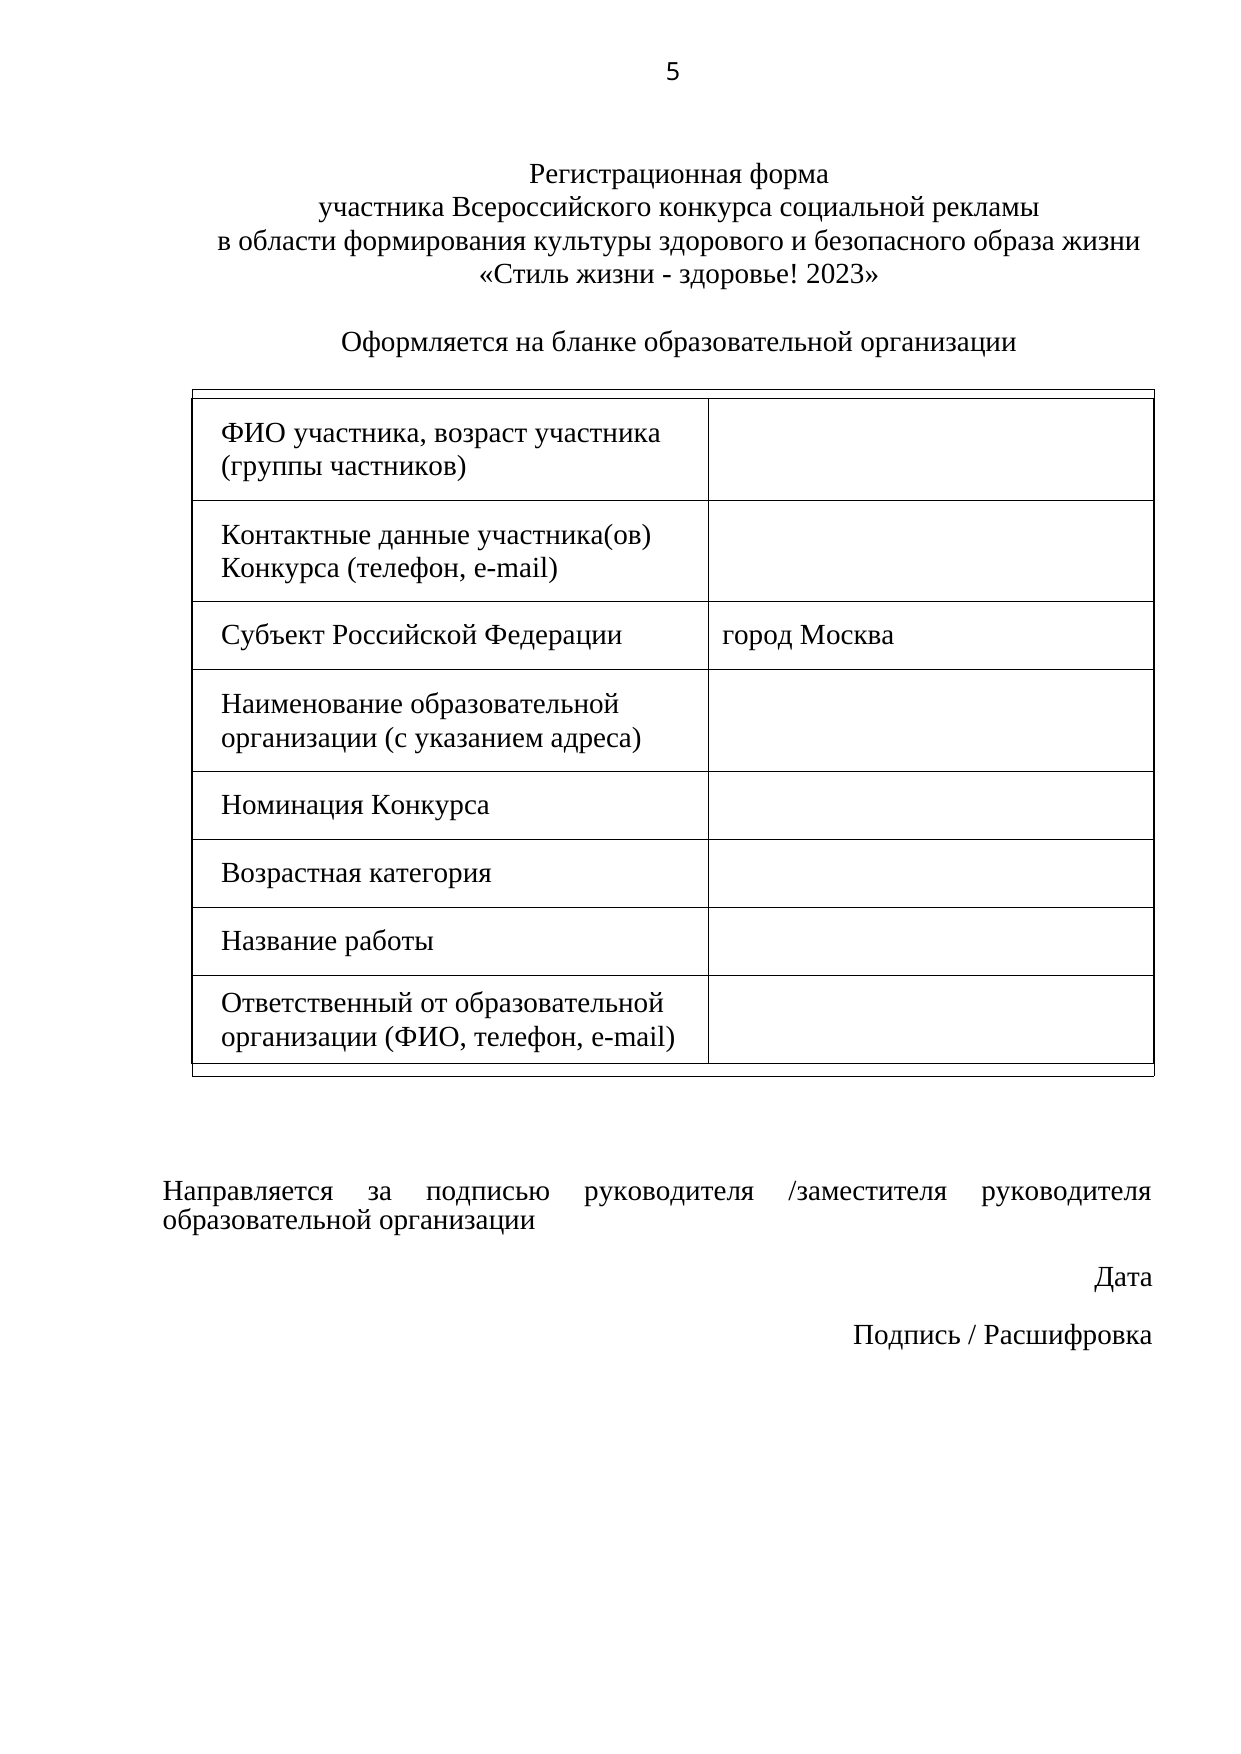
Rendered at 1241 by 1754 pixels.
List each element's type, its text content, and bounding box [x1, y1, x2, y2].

table_cell Контактные данные участника(ов) Конкурса (телефон, e-mail) [193, 501, 708, 601]
table_cell Возрастная категория [193, 840, 708, 907]
table_header ФИО участника, возраст участника (группы частников) [193, 399, 708, 499]
text «Стиль жизни - здоровье! 2023» [175, 257, 1183, 291]
table_cell Название работы [193, 908, 708, 975]
text участника Всероссийского конкурса социальной рекламы в области формирования культуры здорового и безопасного образа жизни [175, 190, 1183, 257]
text Регистрационная форма [175, 156, 1183, 190]
table_cell Наименование образовательной организации (с указанием адреса) [193, 670, 708, 771]
table_cell [709, 976, 1153, 1063]
table_cell Субъект Российской Федерации [193, 602, 708, 669]
table_cell [709, 501, 1153, 601]
text Оформляется на бланке образовательной организации [175, 324, 1183, 358]
table_header [709, 399, 1153, 499]
text Направляется за подписью руководителя /заместителя руководителя образовательной организации [162, 1177, 1152, 1235]
table_cell [709, 670, 1153, 771]
text Дата [162, 1263, 1152, 1292]
table_cell [709, 772, 1153, 839]
table_cell город Москва [709, 602, 1153, 669]
table_cell Ответственный от образовательной организации (ФИО, телефон, e-mail) [193, 976, 708, 1063]
table_cell [709, 908, 1153, 975]
table_cell Номинация Конкурса [193, 772, 708, 839]
text Подпись / Расшифровка [162, 1321, 1152, 1350]
table_cell [709, 840, 1153, 907]
